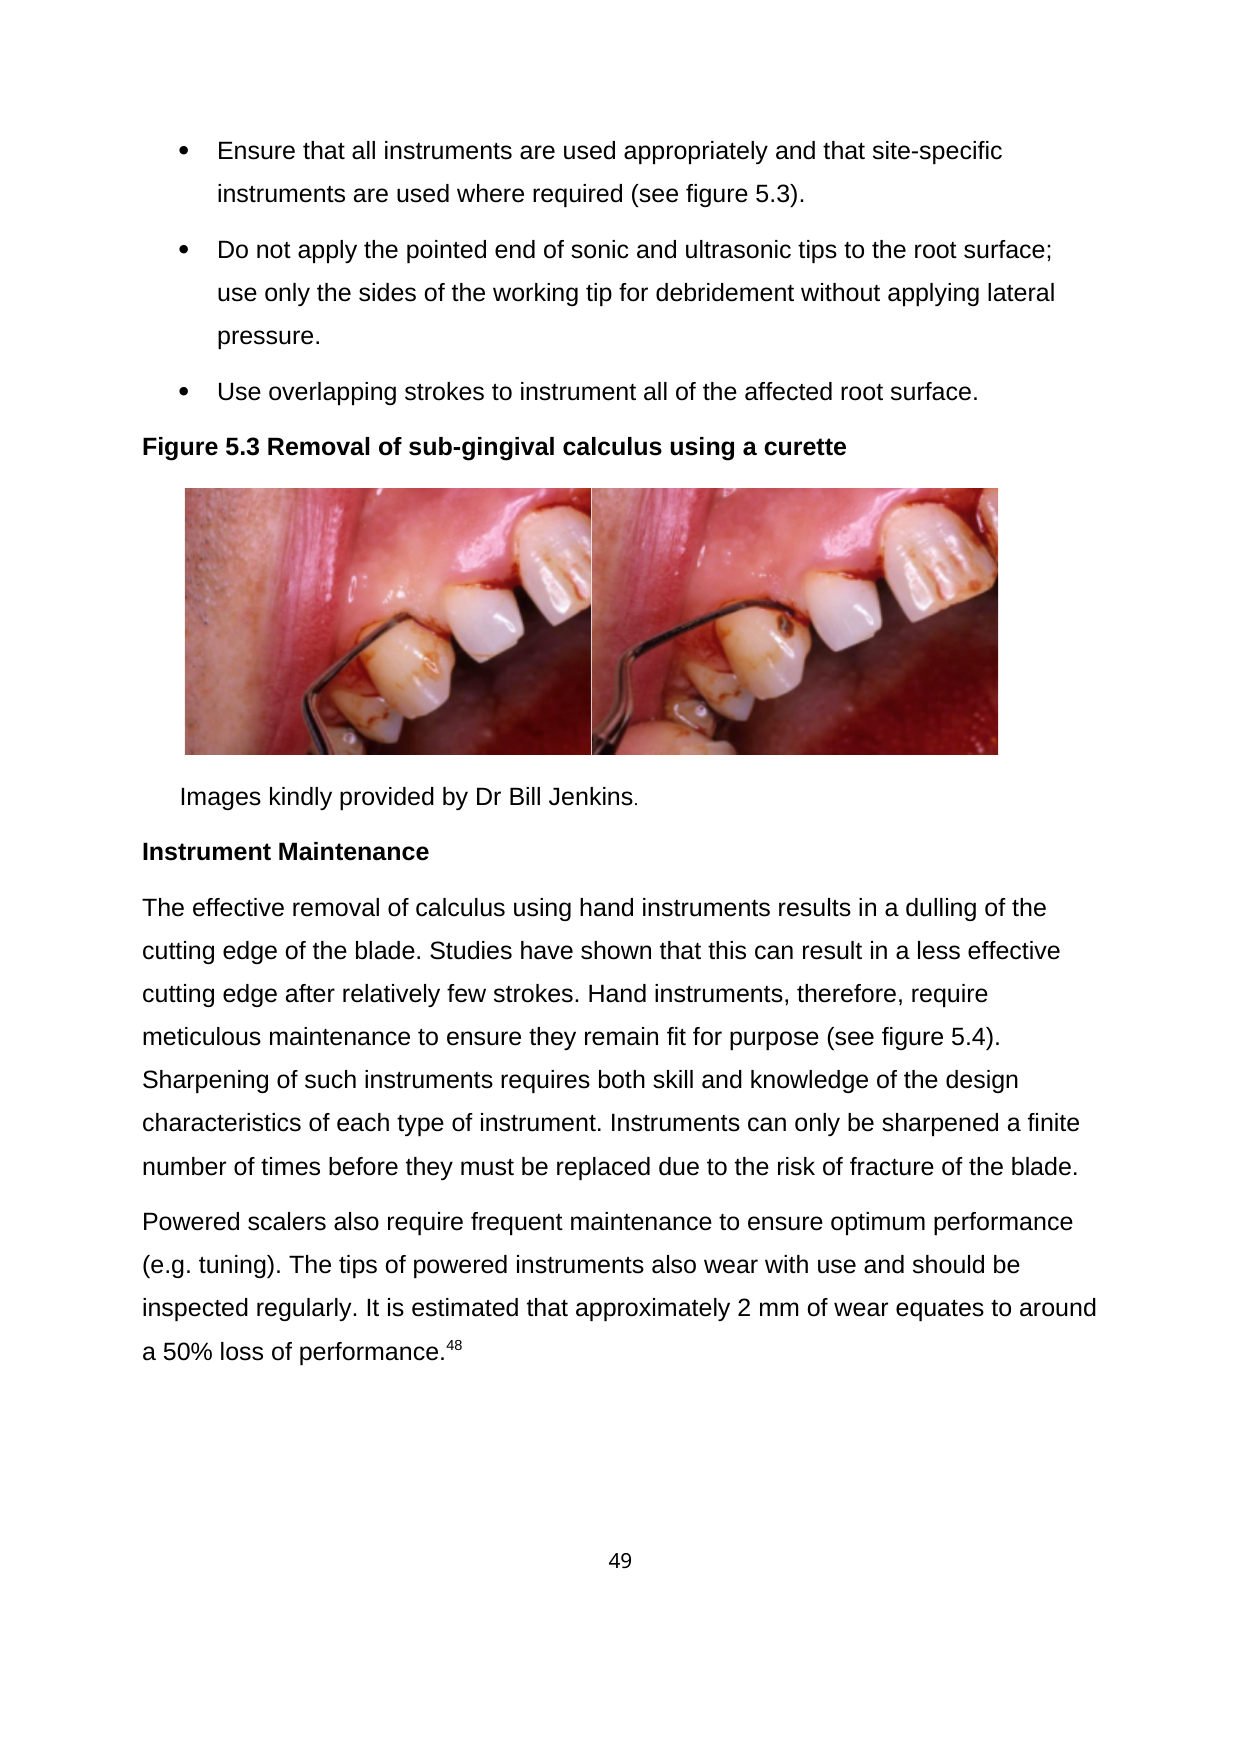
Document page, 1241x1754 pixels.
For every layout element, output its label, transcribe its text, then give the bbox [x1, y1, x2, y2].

list Do not apply the pointed end of sonic and ultrasonic tips to the root surface; use only the sides of the working tip for debridement without applying lateral pressure. [179, 235, 1098, 350]
text The effective removal of calculus using hand instruments results in a dulling of the cutting edge of the blade. Studies have shown that this can result in a less effective cutting edge after relatively few strokes. Hand instruments, therefore, require meticulous maintenance to ensure they remain fit for purpose (see figure 5.4). Sharpening of such instruments requires both skill and knowledge of the design characteristics of each type of instrument. Instruments can only be sharpened a finite number of times before they must be replaced due to the risk of fracture of the blade. [142, 893, 1098, 1180]
list Ensure that all instruments are used appropriately and that site-specific instruments are used where required (see figure 5.3). [179, 136, 1098, 208]
text Instrument Maintenance [142, 837, 1098, 866]
text Images kindly provided by Dr Bill Jenkins. [179, 782, 1098, 810]
text Figure 5.3 Removal of sub-gingival calculus using a curette [142, 432, 1098, 461]
picture [184, 488, 999, 755]
text Powered scalers also require frequent maintenance to ensure optimum performance (e.g. tuning). The tips of powered instruments also wear with use and should be inspected regularly. It is estimated that approximately 2 mm of wear equates to around a 50% loss of performance.48 [142, 1207, 1098, 1365]
list Use overlapping strokes to instrument all of the affected root surface. [179, 377, 1098, 406]
